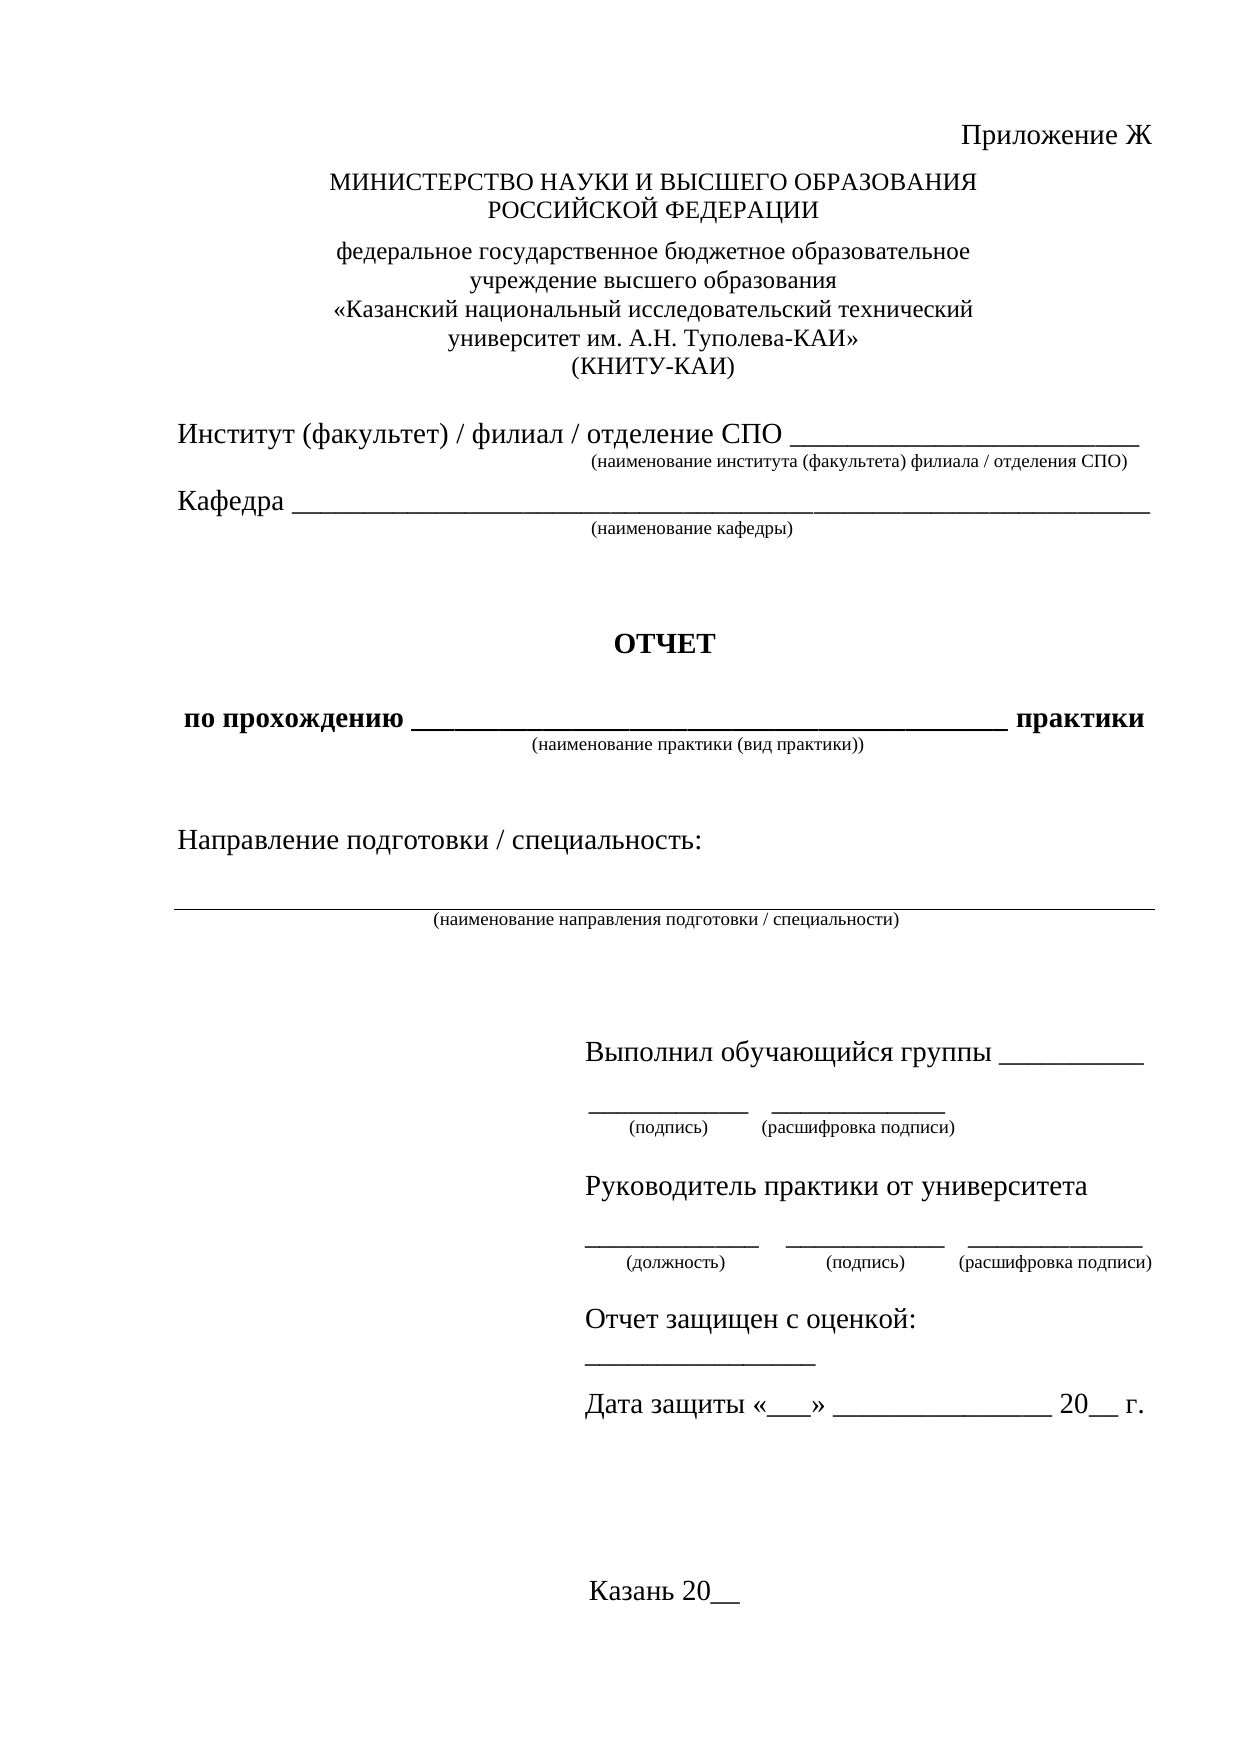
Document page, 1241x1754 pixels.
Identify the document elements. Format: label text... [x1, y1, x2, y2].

text ____________ (расшифровка подписи) [957, 1218, 1153, 1272]
text ___________ (подпись) [585, 1084, 752, 1138]
text Институт (факультет) / филиал / отделение СПО ________________________ (наименование института (факультета) филиала / отделения СПО) [177, 418, 1146, 471]
text Кафедра ___________________________________________________________ (наименование кафедры) [177, 484, 1158, 538]
text МИНИСТЕРСТВО НАУКИ И ВЫСШЕГО ОБРАЗОВАНИЯ РОССИЙСКОЙ ФЕДЕРАЦИИ [327, 168, 979, 224]
text Выполнил обучающийся группы __________ [585, 1034, 1154, 1068]
text «Казанский национальный исследовательский технический университет им. А.Н. Туполева-КАИ» (КНИТУ-КАИ) [332, 294, 974, 380]
text по прохождению _________________________________________ практики (наименование практики (вид практики)) [183, 702, 1152, 754]
text ОТЧЕТ [613, 627, 1154, 660]
text ____________ (расшифровка подписи) [760, 1084, 956, 1138]
text Приложение Ж [961, 117, 1154, 151]
text (наименование направления подготовки / специальности) [433, 908, 1154, 930]
text ___________ (подпись) [782, 1218, 948, 1272]
text ____________ (должность) [585, 1218, 767, 1272]
text Руководитель практики от университета [585, 1168, 1154, 1202]
text Дата защиты «___» _______________ 20__ г. [585, 1386, 1154, 1419]
text Казань 20__ [589, 1573, 1154, 1607]
text Направление подготовки / специальность: [177, 822, 1154, 856]
text Отчет защищен с оценкой: ________________ [585, 1302, 1154, 1369]
text федеральное государственное бюджетное образовательное учреждение высшего образования [335, 237, 971, 293]
